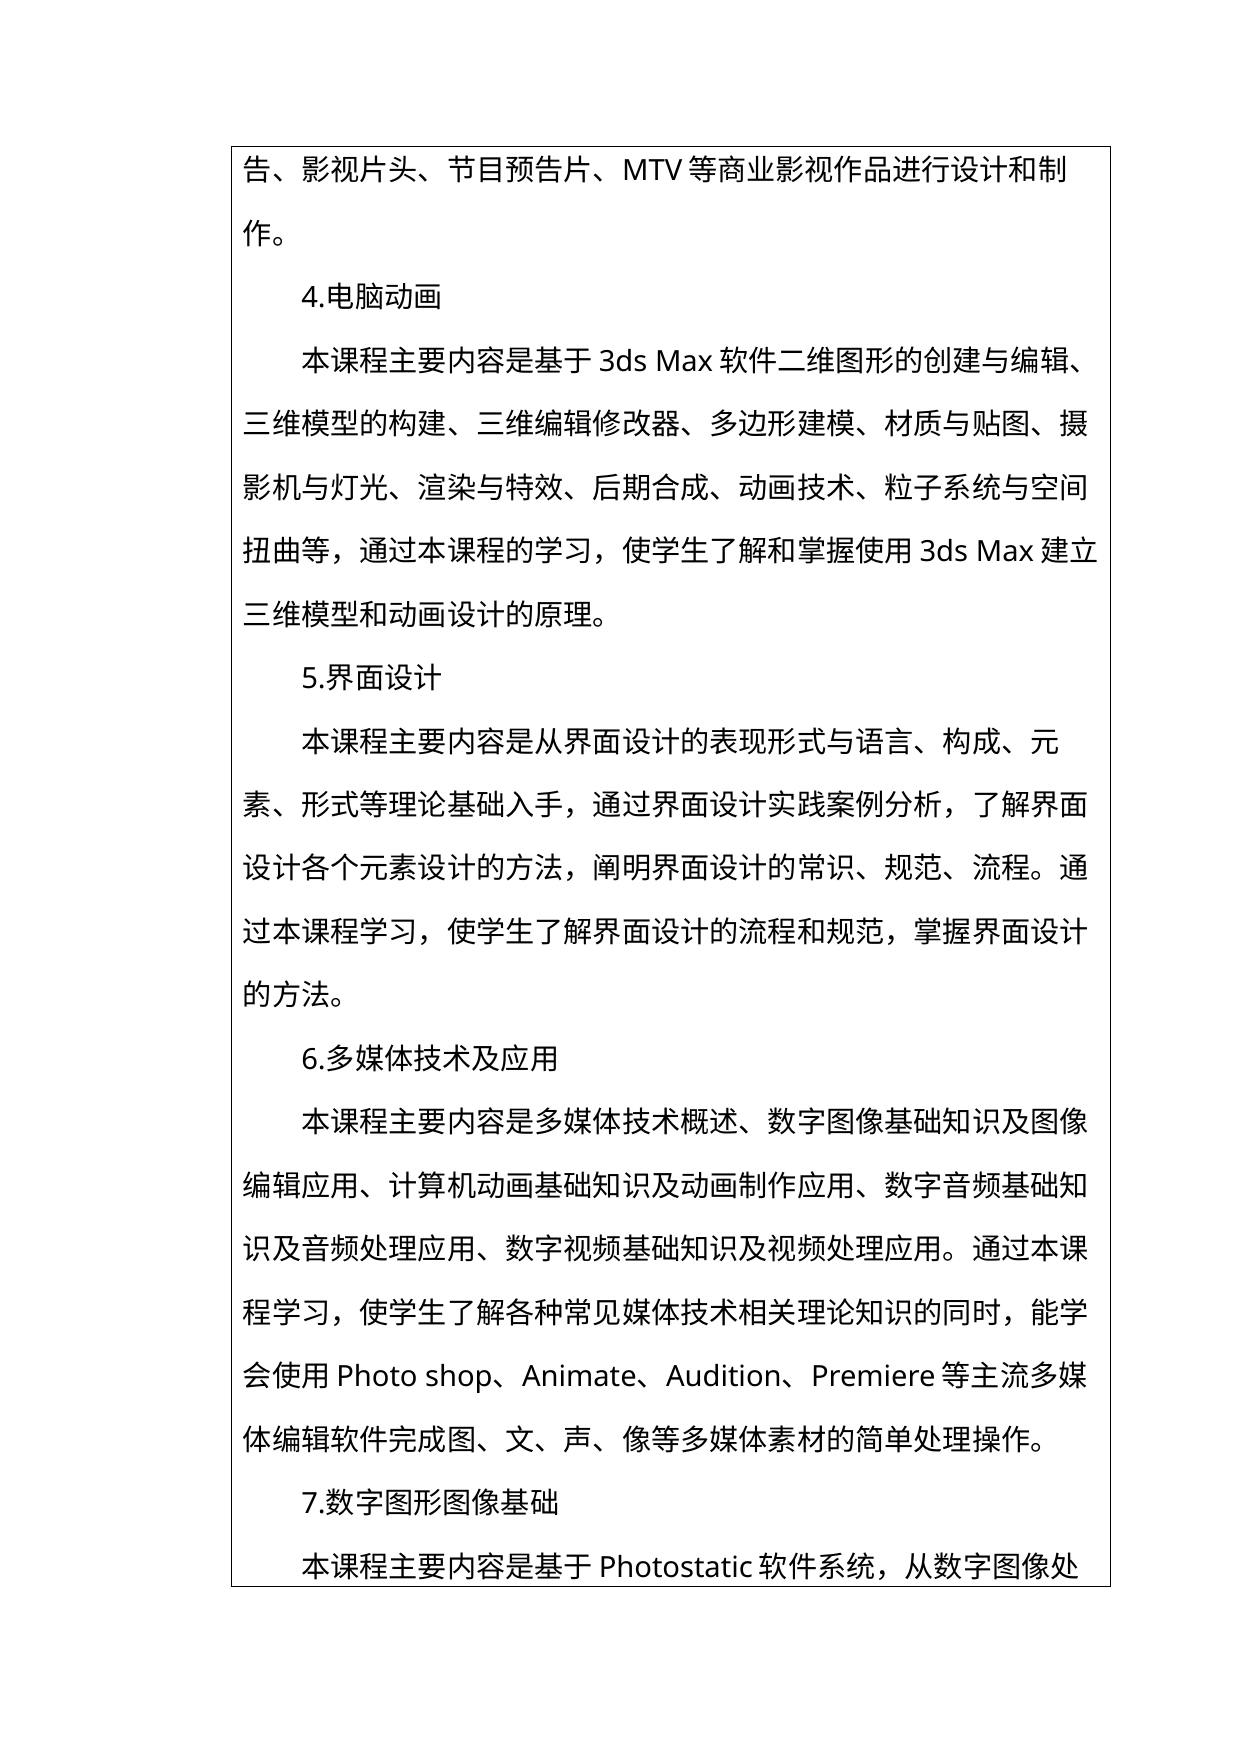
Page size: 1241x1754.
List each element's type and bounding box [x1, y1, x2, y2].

table_cell [232, 147, 1110, 1586]
